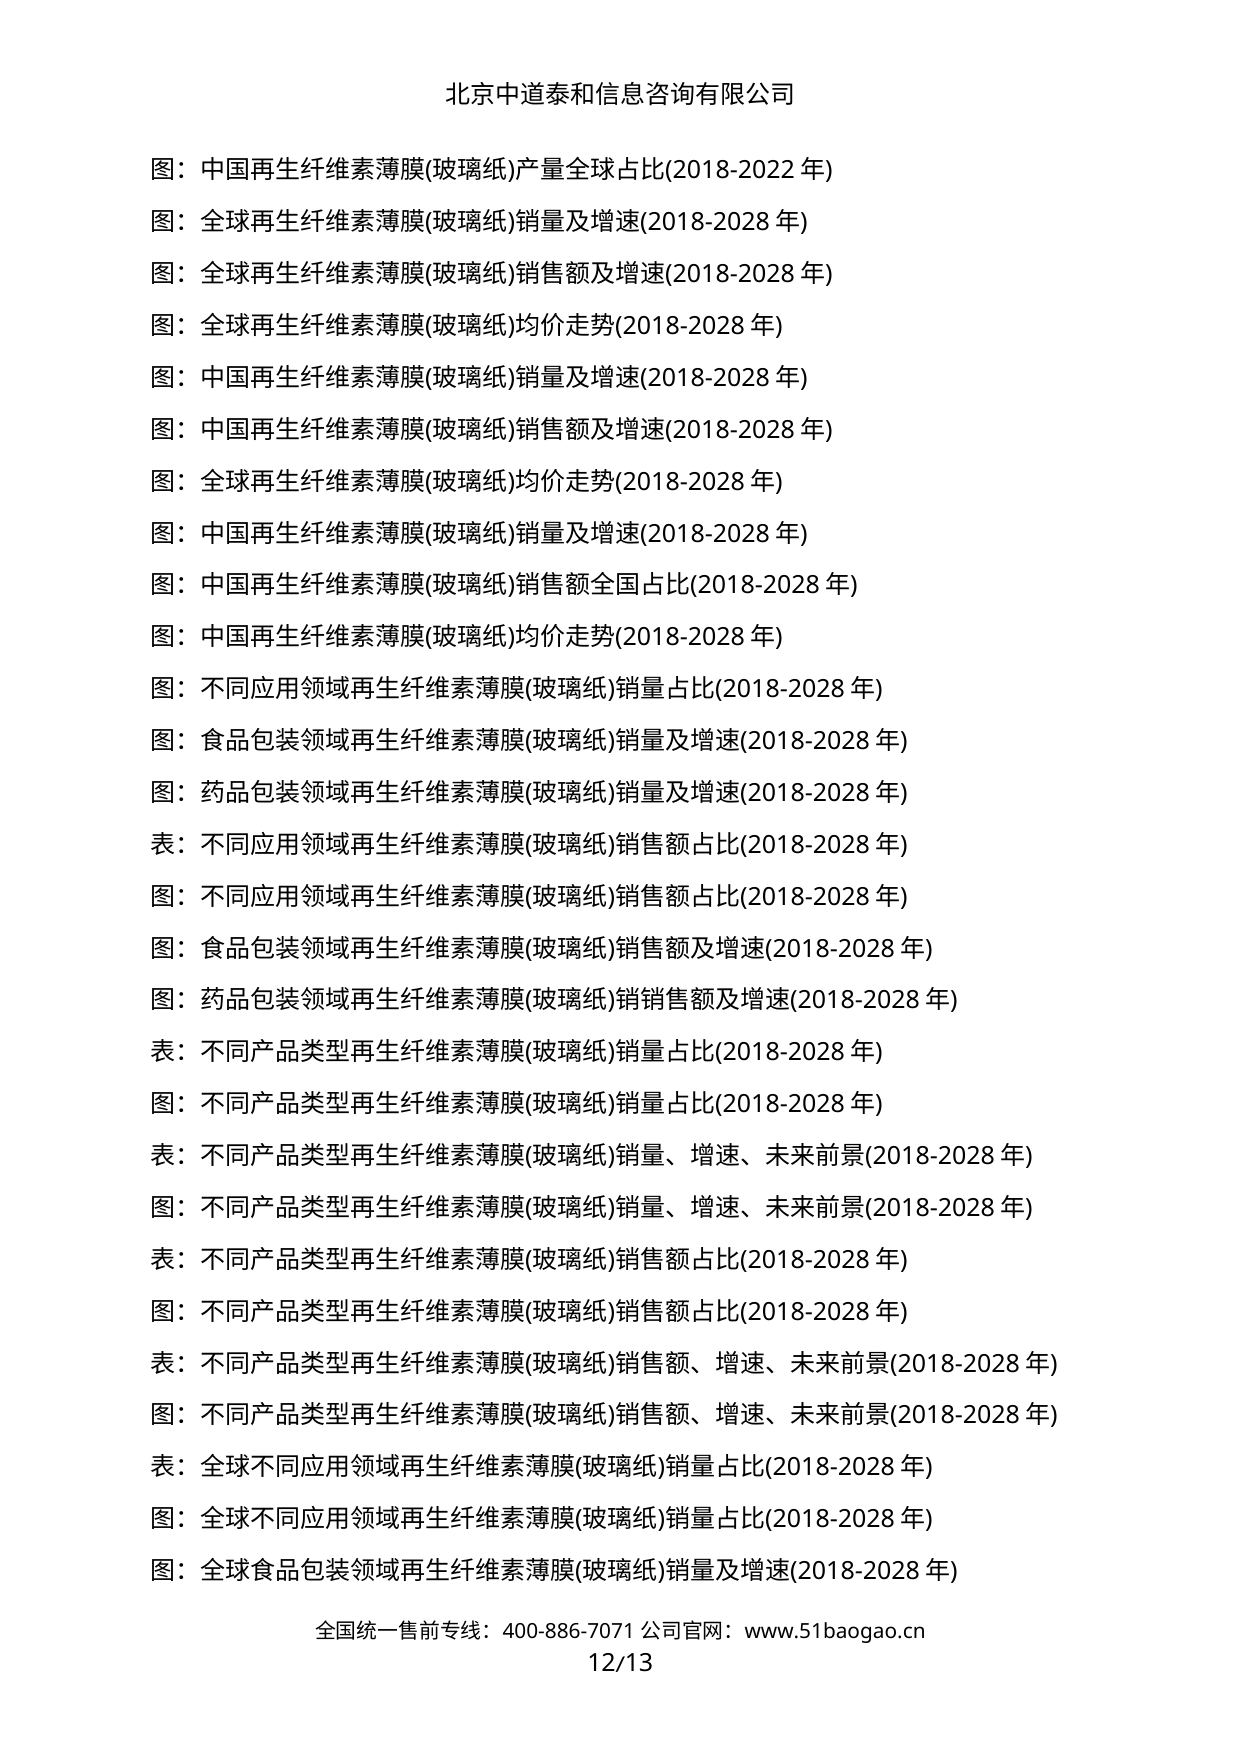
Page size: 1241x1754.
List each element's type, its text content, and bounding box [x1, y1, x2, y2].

text 图：不同产品类型再生纤维素薄膜(玻璃纸)销量、增速、未来前景(2018-2028年) [150, 1187, 1090, 1224]
text 图：不同产品类型再生纤维素薄膜(玻璃纸)销量占比(2018-2028年) [150, 1084, 1090, 1120]
text 图：中国再生纤维素薄膜(玻璃纸)销量及增速(2018-2028年) [150, 513, 1090, 549]
text 图：全球再生纤维素薄膜(玻璃纸)均价走势(2018-2028年) [150, 461, 1090, 497]
text 图：药品包装领域再生纤维素薄膜(玻璃纸)销量及增速(2018-2028年) [150, 772, 1090, 809]
text 表：不同产品类型再生纤维素薄膜(玻璃纸)销售额、增速、未来前景(2018-2028年) [150, 1343, 1090, 1379]
text 图：中国再生纤维素薄膜(玻璃纸)产量全球占比(2018-2022年) [150, 150, 1090, 186]
text 图：食品包装领域再生纤维素薄膜(玻璃纸)销售额及增速(2018-2028年) [150, 928, 1090, 964]
text 图：食品包装领域再生纤维素薄膜(玻璃纸)销量及增速(2018-2028年) [150, 721, 1090, 757]
text 表：不同产品类型再生纤维素薄膜(玻璃纸)销量占比(2018-2028年) [150, 1032, 1090, 1068]
text 图：不同应用领域再生纤维素薄膜(玻璃纸)销售额占比(2018-2028年) [150, 876, 1090, 912]
text 图：全球不同应用领域再生纤维素薄膜(玻璃纸)销量占比(2018-2028年) [150, 1499, 1090, 1535]
text 图：中国再生纤维素薄膜(玻璃纸)均价走势(2018-2028年) [150, 617, 1090, 653]
text 图：药品包装领域再生纤维素薄膜(玻璃纸)销销售额及增速(2018-2028年) [150, 980, 1090, 1016]
text 图：不同应用领域再生纤维素薄膜(玻璃纸)销量占比(2018-2028年) [150, 669, 1090, 705]
text 表：全球不同应用领域再生纤维素薄膜(玻璃纸)销量占比(2018-2028年) [150, 1447, 1090, 1483]
text 图：中国再生纤维素薄膜(玻璃纸)销量及增速(2018-2028年) [150, 357, 1090, 394]
text 图：全球食品包装领域再生纤维素薄膜(玻璃纸)销量及增速(2018-2028年) [150, 1551, 1090, 1587]
text 图：全球再生纤维素薄膜(玻璃纸)销售额及增速(2018-2028年) [150, 254, 1090, 290]
text 图：中国再生纤维素薄膜(玻璃纸)销售额全国占比(2018-2028年) [150, 565, 1090, 601]
text 图：全球再生纤维素薄膜(玻璃纸)均价走势(2018-2028年) [150, 306, 1090, 342]
text 表：不同应用领域再生纤维素薄膜(玻璃纸)销售额占比(2018-2028年) [150, 824, 1090, 861]
text 图：全球再生纤维素薄膜(玻璃纸)销量及增速(2018-2028年) [150, 202, 1090, 238]
text 图：不同产品类型再生纤维素薄膜(玻璃纸)销售额占比(2018-2028年) [150, 1291, 1090, 1327]
text 表：不同产品类型再生纤维素薄膜(玻璃纸)销量、增速、未来前景(2018-2028年) [150, 1136, 1090, 1172]
text 表：不同产品类型再生纤维素薄膜(玻璃纸)销售额占比(2018-2028年) [150, 1239, 1090, 1276]
text 图：不同产品类型再生纤维素薄膜(玻璃纸)销售额、增速、未来前景(2018-2028年) [150, 1395, 1090, 1431]
text 图：中国再生纤维素薄膜(玻璃纸)销售额及增速(2018-2028年) [150, 409, 1090, 446]
